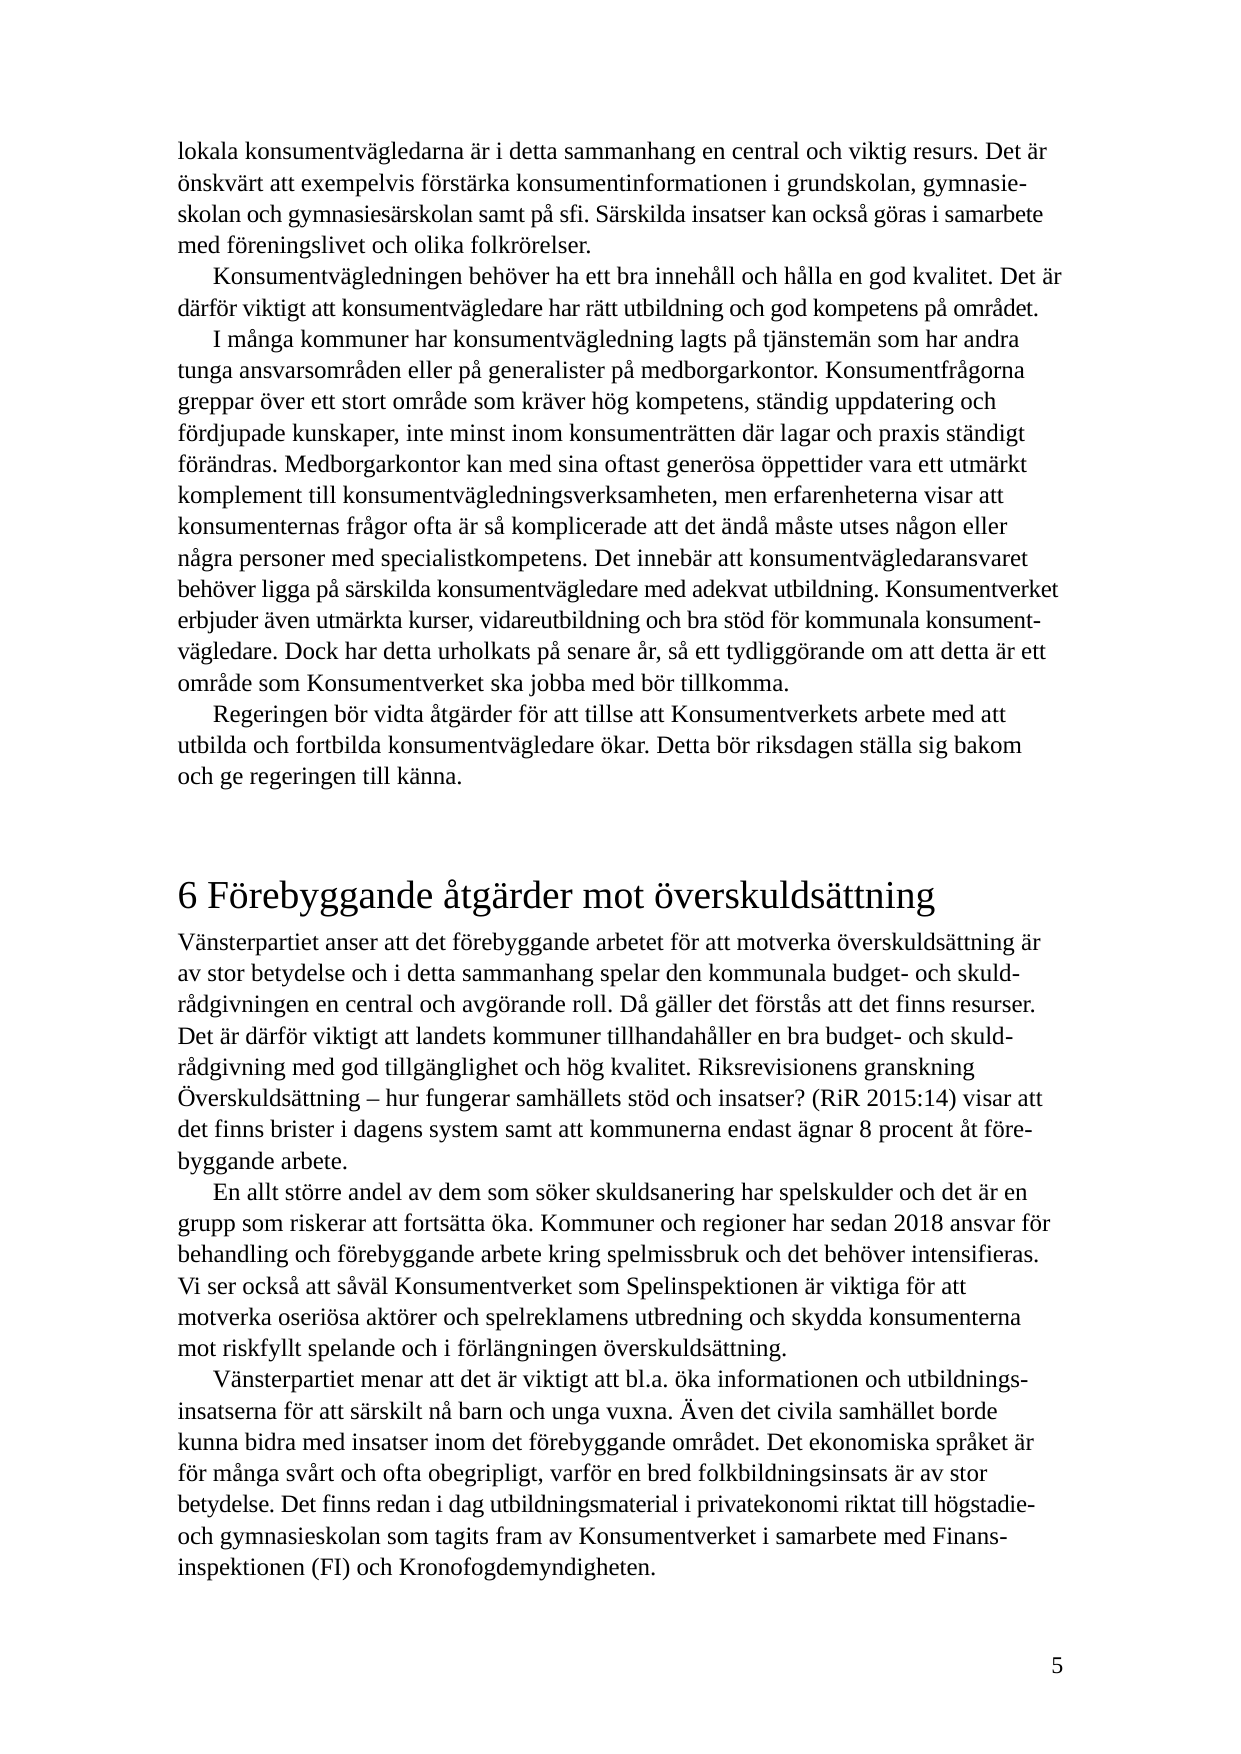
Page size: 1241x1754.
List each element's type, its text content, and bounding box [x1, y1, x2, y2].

text Vänsterpartiet menar att det är viktigt att bl.a. öka informationen och utbildningsinsatserna för att särskilt nå barn och unga vuxna. Även det civila samhället borde kunna bidra med insatser inom det förebyggande området. Det ekonomiska språket är för många svårt och ofta obegripligt, varför en bred folkbildningsinsats är av stor betydelse. Det finns redan i dag utbildningsmaterial i privatekonomi riktat till högstadie- och gymnasieskolan som tagits fram av Konsumentverket i samarbete med Finansinspektionen (FI) och Kronofogdemyndigheten. [177, 1362, 1063, 1581]
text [177, 134, 1063, 259]
text I många kommuner har konsumentvägledning lagts på tjänstemän som har andra tunga ansvarsområden eller på generalister på medborgarkontor. Konsumentfrågorna greppar över ett stort område som kräver hög kompetens, ständig uppdatering och fördjupade kunskaper, inte minst inom konsumenträtten där lagar och praxis ständigt förändras. Medborgarkontor kan med sina oftast generösa öppettider vara ett utmärkt komplement till konsumentvägledningsverksamheten, men erfarenheterna visar att konsumenternas frågor ofta är så komplicerade att det ändå måste utses någon eller några personer med specialistkompetens. Det innebär att konsumentvägledaransvaret behöver ligga på särskilda konsumentvägledare med adekvat utbildning. Konsumentverket erbjuder även utmärkta kurser, vidareutbildning och bra stöd för kommunala konsumentvägledare. Dock har detta urholkats på senare år, så ett tydliggörande om att detta är ett område som Konsumentverket ska jobba med bör tillkomma. [177, 321, 1063, 696]
text Konsumentvägledningen behöver ha ett bra innehåll och hålla en god kvalitet. Det är därför viktigt att konsumentvägledare har rätt utbildning och god kompetens på området. [177, 259, 1063, 321]
text Regeringen bör vidta åtgärder för att tillse att Konsumentverkets arbete med att utbilda och fortbilda konsumentvägledare ökar. Detta bör riksdagen ställa sig bakom och ge regeringen till känna. [177, 696, 1063, 790]
text En allt större andel av dem som söker skuldsanering har spelskulder och det är en grupp som riskerar att fortsätta öka. Kommuner och regioner har sedan 2018 ansvar för behandling och förebyggande arbete kring spelmissbruk och det behöver intensifieras. Vi ser också att såväl Konsumentverket som Spelinspektionen är viktiga för att motverka oseriösa aktörer och spelreklamens utbredning och skydda konsumenterna mot riskfyllt spelande och i förlängningen överskuldsättning. [177, 1174, 1063, 1362]
text Förebyggande åtgärder mot överskuldsättning [177, 876, 1063, 916]
text Vänsterpartiet anser att det förebyggande arbetet för att motverka överskuldsättning är av stor betydelse och i detta sammanhang spelar den kommunala budget- och skuldrådgivningen en central och avgörande roll. Då gäller det förstås att det finns resurser. Det är därför viktigt att landets kommuner tillhandahåller en bra budget- och skuldrådgivning med god tillgänglighet och hög kvalitet. Riksrevisionens granskning Överskuldsättning – hur fungerar samhällets stöd och insatser? (RiR 2015:14) visar att det finns brister i dagens system samt att kommunerna endast ägnar 8 procent åt förebyggande arbete. [177, 924, 1063, 1174]
